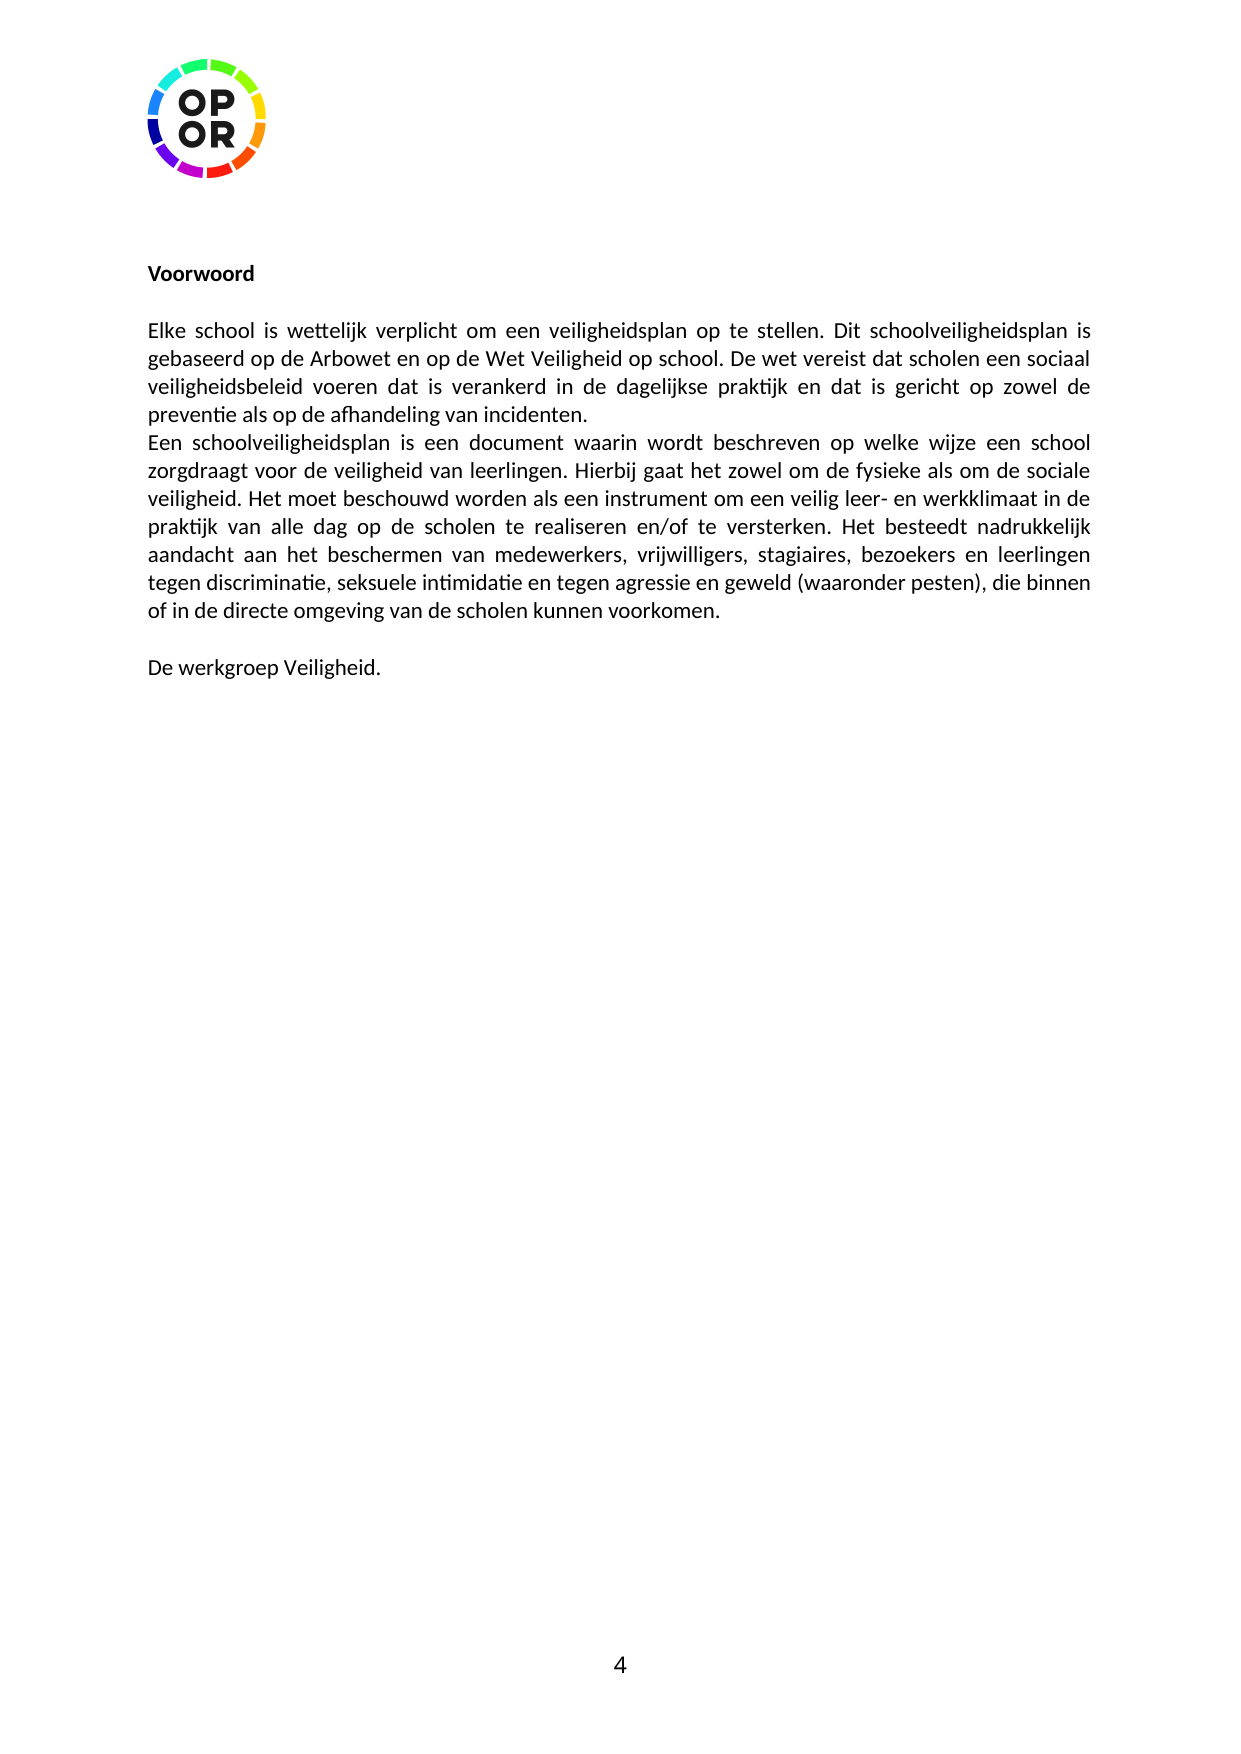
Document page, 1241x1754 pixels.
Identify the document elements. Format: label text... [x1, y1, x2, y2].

text Elke school is wettelijk verplicht om een veiligheidsplan op te stellen. Dit schoolveiligheidsplan is gebaseerd op de Arbowet en op de Wet Veiligheid op school. De wet vereist dat scholen een sociaal veiligheidsbeleid voeren dat is verankerd in de dagelijkse praktijk en dat is gericht op zowel de preventie als op de afhandeling van incidenten. [148, 316, 1093, 428]
subtitle Voorwoord [148, 259, 1093, 287]
text Een schoolveiligheidsplan is een document waarin wordt beschreven op welke wijze een school zorgdraagt voor de veiligheid van leerlingen. Hierbij gaat het zowel om de fysieke als om de sociale veiligheid. Het moet beschouwd worden als een instrument om een veilig leer- en werkklimaat in de praktijk van alle dag op de scholen te realiseren en/of te versterken. Het besteedt nadrukkelijk aandacht aan het beschermen van medewerkers, vrijwilligers, stagiaires, bezoekers en leerlingen tegen discriminatie, seksuele intimidatie en tegen agressie en geweld (waaronder pesten), die binnen of in de directe omgeving van de scholen kunnen voorkomen. [148, 428, 1093, 624]
text De werkgroep Veiligheid. [148, 653, 1093, 681]
picture [147, 59, 266, 178]
